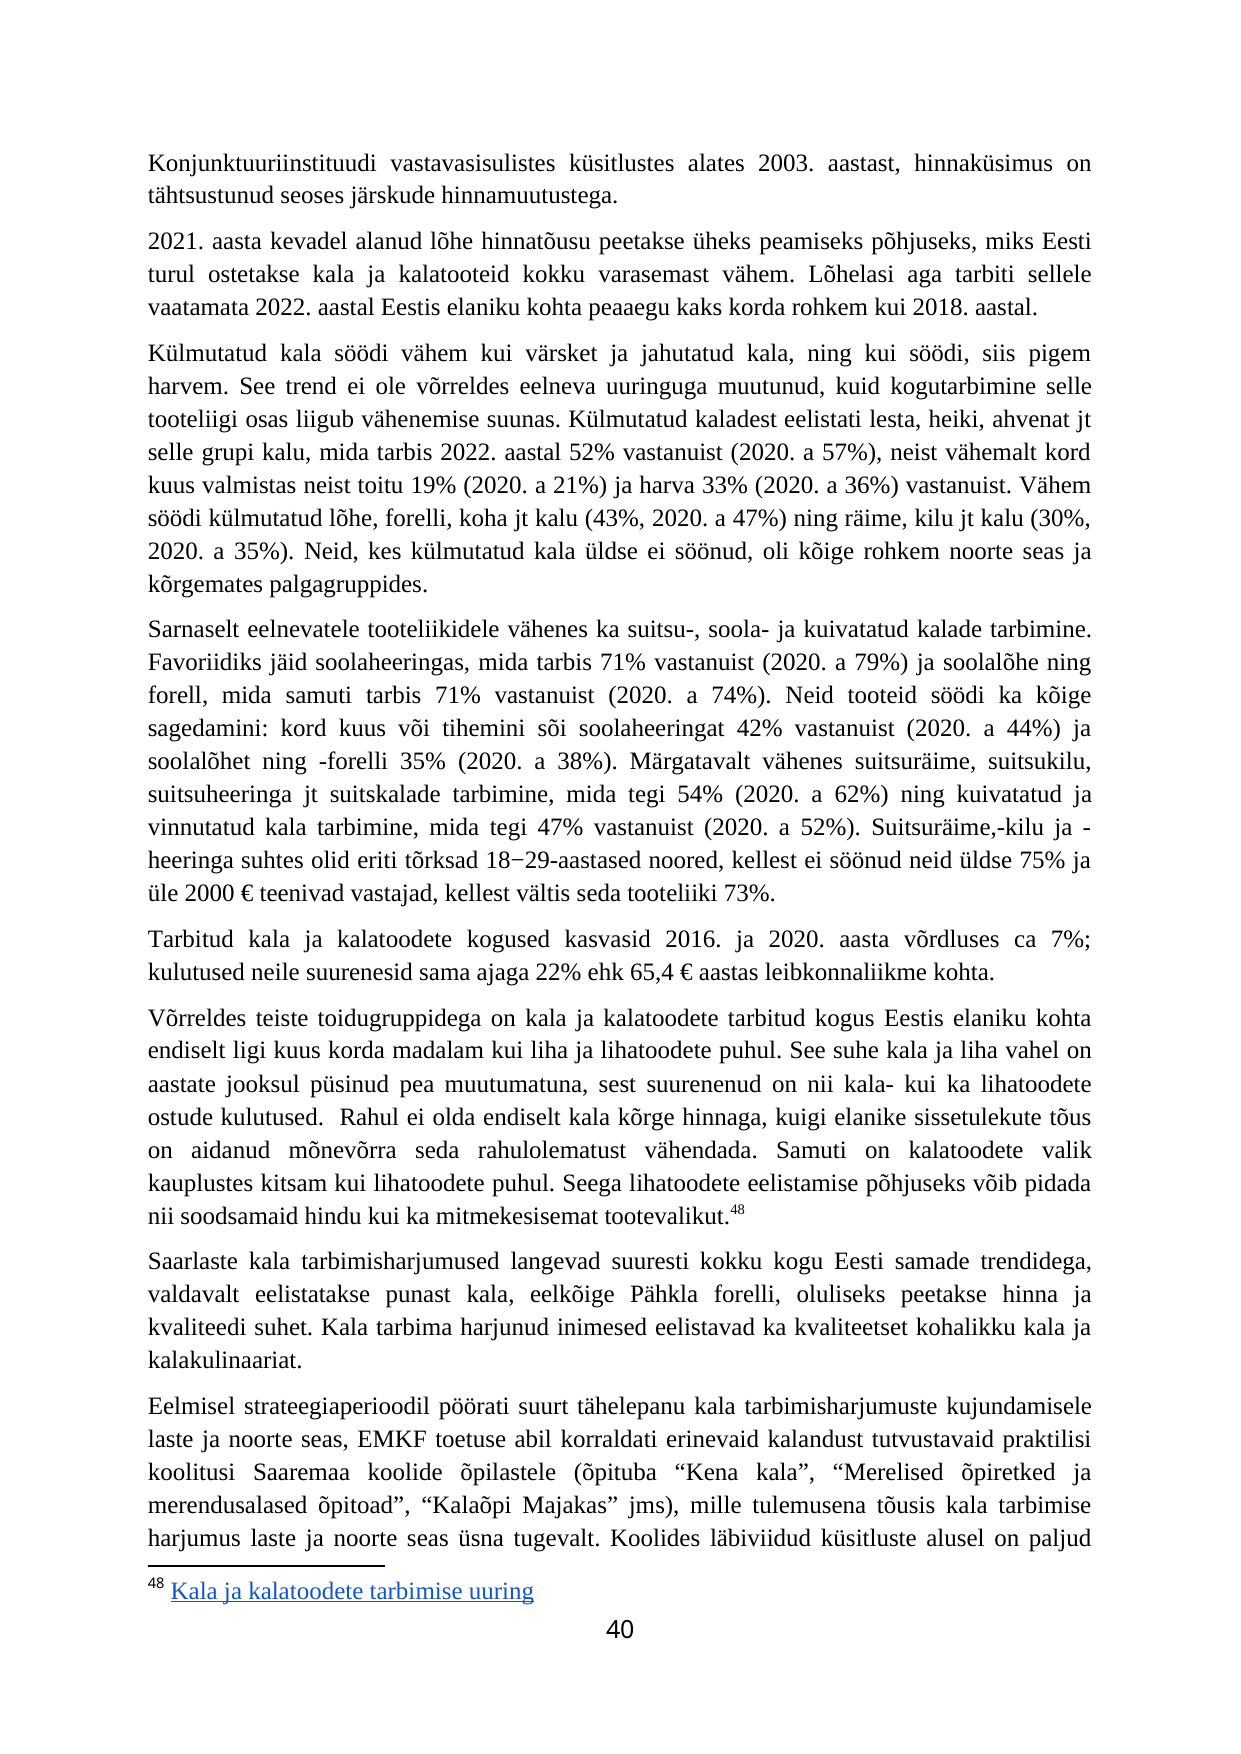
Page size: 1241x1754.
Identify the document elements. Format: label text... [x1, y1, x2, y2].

text Saarlaste kala tarbimisharjumused langevad suuresti kokku kogu Eesti samade trendidega, valdavalt eelistatakse punast kala, eelkõige Pähkla forelli, oluliseks peetakse hinna ja kvaliteedi suhet. Kala tarbima harjunud inimesed eelistavad ka kvaliteetset kohalikku kala ja kalakulinaariat. [148, 1246, 1093, 1374]
text Võrreldes teiste toidugruppidega on kala ja kalatoodete tarbitud kogus Eestis elaniku kohta endiselt ligi kuus korda madalam kui liha ja lihatoodete puhul. See suhe kala ja liha vahel on aastate jooksul püsinud pea muutumatuna, sest suurenenud on nii kala- kui ka lihatoodete ostude kulutused. Rahul ei olda endiselt kala kõrge hinnaga, kuigi elanike sissetulekute tõus on aidanud mõnevõrra seda rahulolematust vähendada. Samuti on kalatoodete valik kauplustes kitsam kui lihatoodete puhul. Seega lihatoodete eelistamise põhjuseks võib pidada nii soodsamaid hindu kui ka mitmekesisemat tootevalikut. [148, 1003, 1093, 1229]
text Tarbitud kala ja kalatoodete kogused kasvasid 2016. ja 2020. aasta võrdluses ca 7%; kulutused neile suurenesid sama ajaga 22% ehk 65,4 € aastas leibkonnaliikme kohta. [148, 924, 1093, 986]
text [148, 1391, 1093, 1552]
text 2021. aasta kevadel alanud lõhe hinnatõusu peetakse üheks peamiseks põhjuseks, miks Eesti turul ostetakse kala ja kalatooteid kokku varasemast vähem. Lõhelasi aga tarbiti sellele vaatamata 2022. aastal Eestis elaniku kohta peaaegu kaks korda rohkem kui 2018. aastal. [148, 226, 1093, 321]
text Külmutatud kala söödi vähem kui värsket ja jahutatud kala, ning kui söödi, siis pigem harvem. See trend ei ole võrreldes eelneva uuringuga muutunud, kuid kogutarbimine selle tooteliigi osas liigub vähenemise suunas. Külmutatud kaladest eelistati lesta, heiki, ahvenat jt selle grupi kalu, mida tarbis 2022. aastal 52% vastanuist (2020. a 57%), neist vähemalt kord kuus valmistas neist toitu 19% (2020. a 21%) ja harva 33% (2020. a 36%) vastanuist. Vähem söödi külmutatud lõhe, forelli, koha jt kalu (43%, 2020. a 47%) ning räime, kilu jt kalu (30%, 2020. a 35%). Neid, kes külmutatud kala üldse ei söönud, oli kõige rohkem noorte seas ja kõrgemates palgagruppides. [148, 338, 1093, 598]
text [148, 148, 1093, 209]
